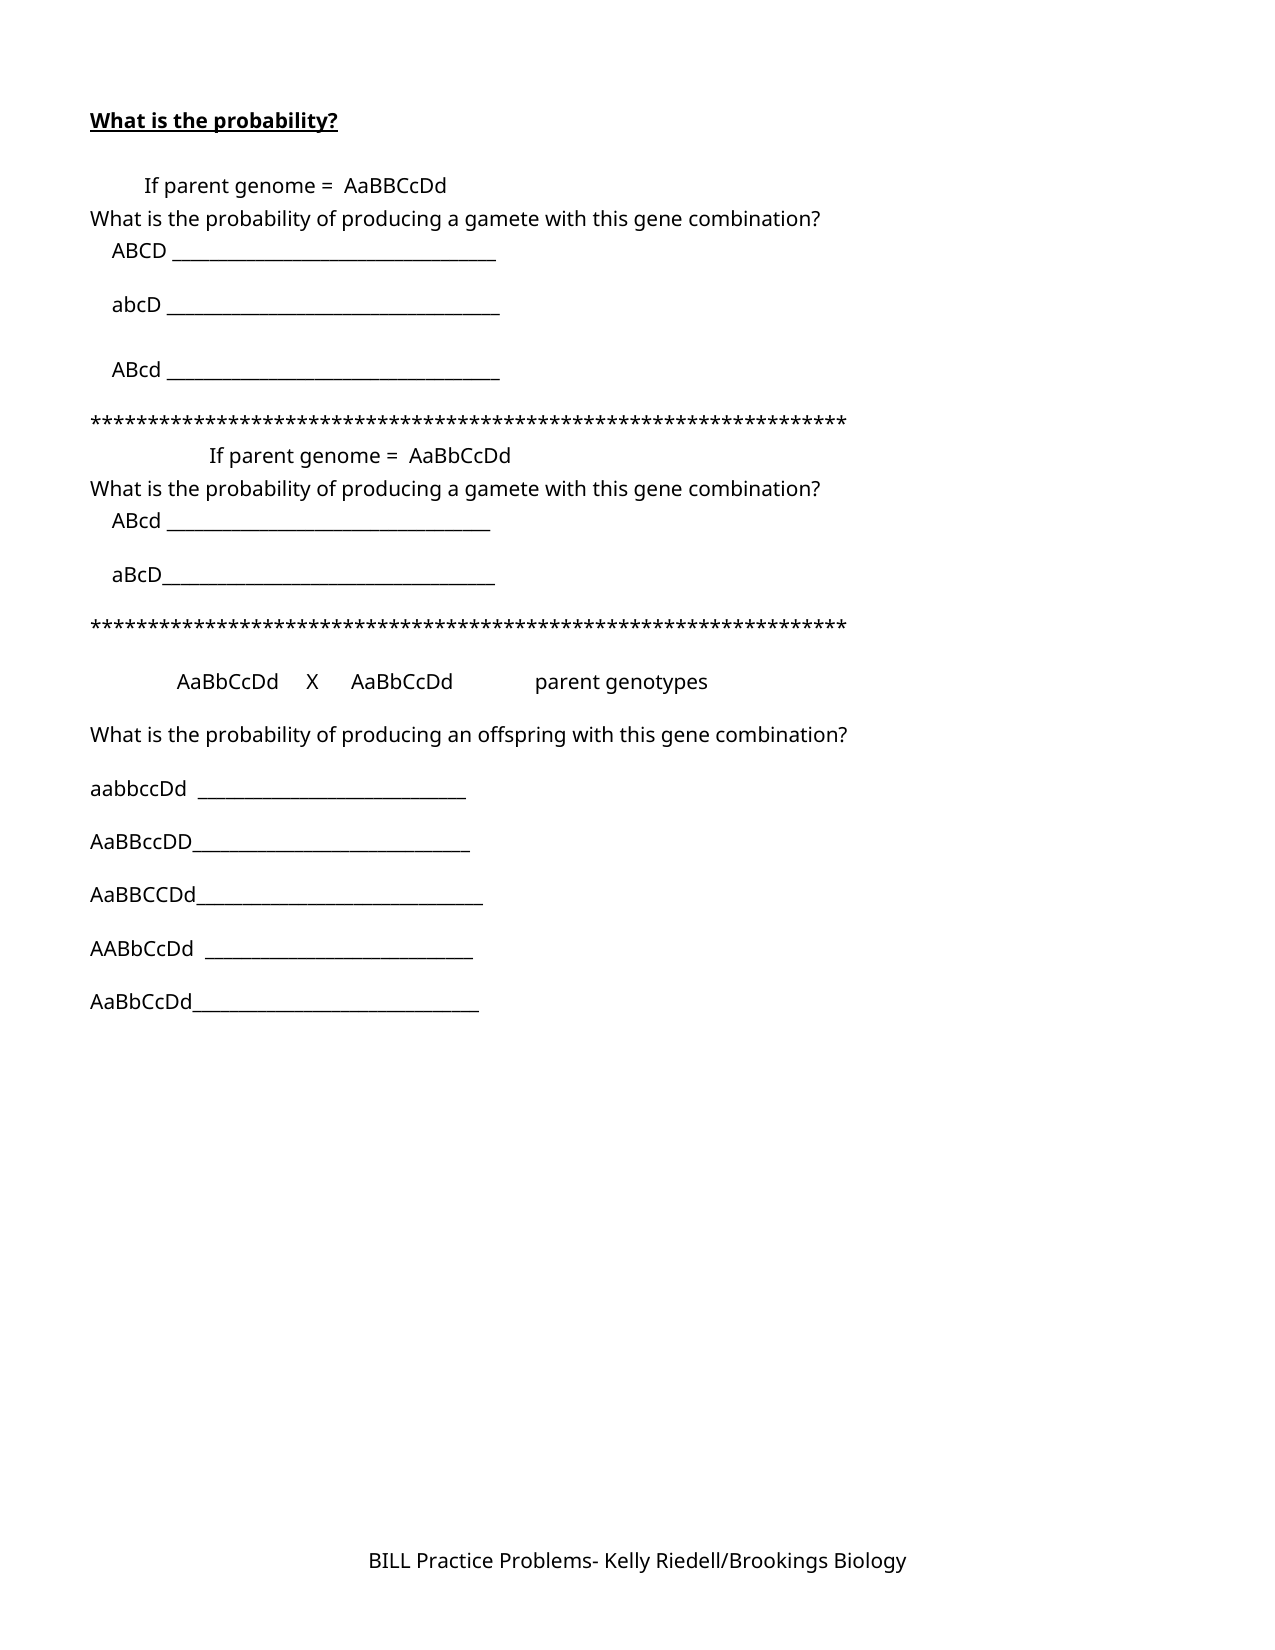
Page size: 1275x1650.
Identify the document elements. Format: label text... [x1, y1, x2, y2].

text aBcD____________________________________ [90, 560, 1185, 588]
text ****************************************************************** [90, 613, 1185, 642]
text AaBBCCDd_______________________________ [90, 881, 1185, 909]
text AaBbCcDd_______________________________ [90, 987, 1185, 1016]
text AaBBccDD______________________________ [90, 827, 1185, 856]
text What is the probability? If parent genome = AaBBCcDd What is the probability of producing a gamete with this gene combination? ABCD ___________________________________ [90, 106, 1185, 265]
text What is the probability of producing an offspring with this gene combination? [90, 720, 1185, 749]
text AABbCcDd _____________________________ [90, 934, 1185, 962]
text AaBbCcDd X AaBbCcDd parent genotypes [90, 667, 1185, 695]
text aabbccDd _____________________________ [90, 774, 1185, 802]
text abcD ____________________________________ ABcd ____________________________________ [90, 290, 1185, 384]
text ****************************************************************** If parent genome = AaBbCcDd What is the probability of producing a gamete with this gene combination? ABcd ___________________________________ [90, 409, 1185, 535]
